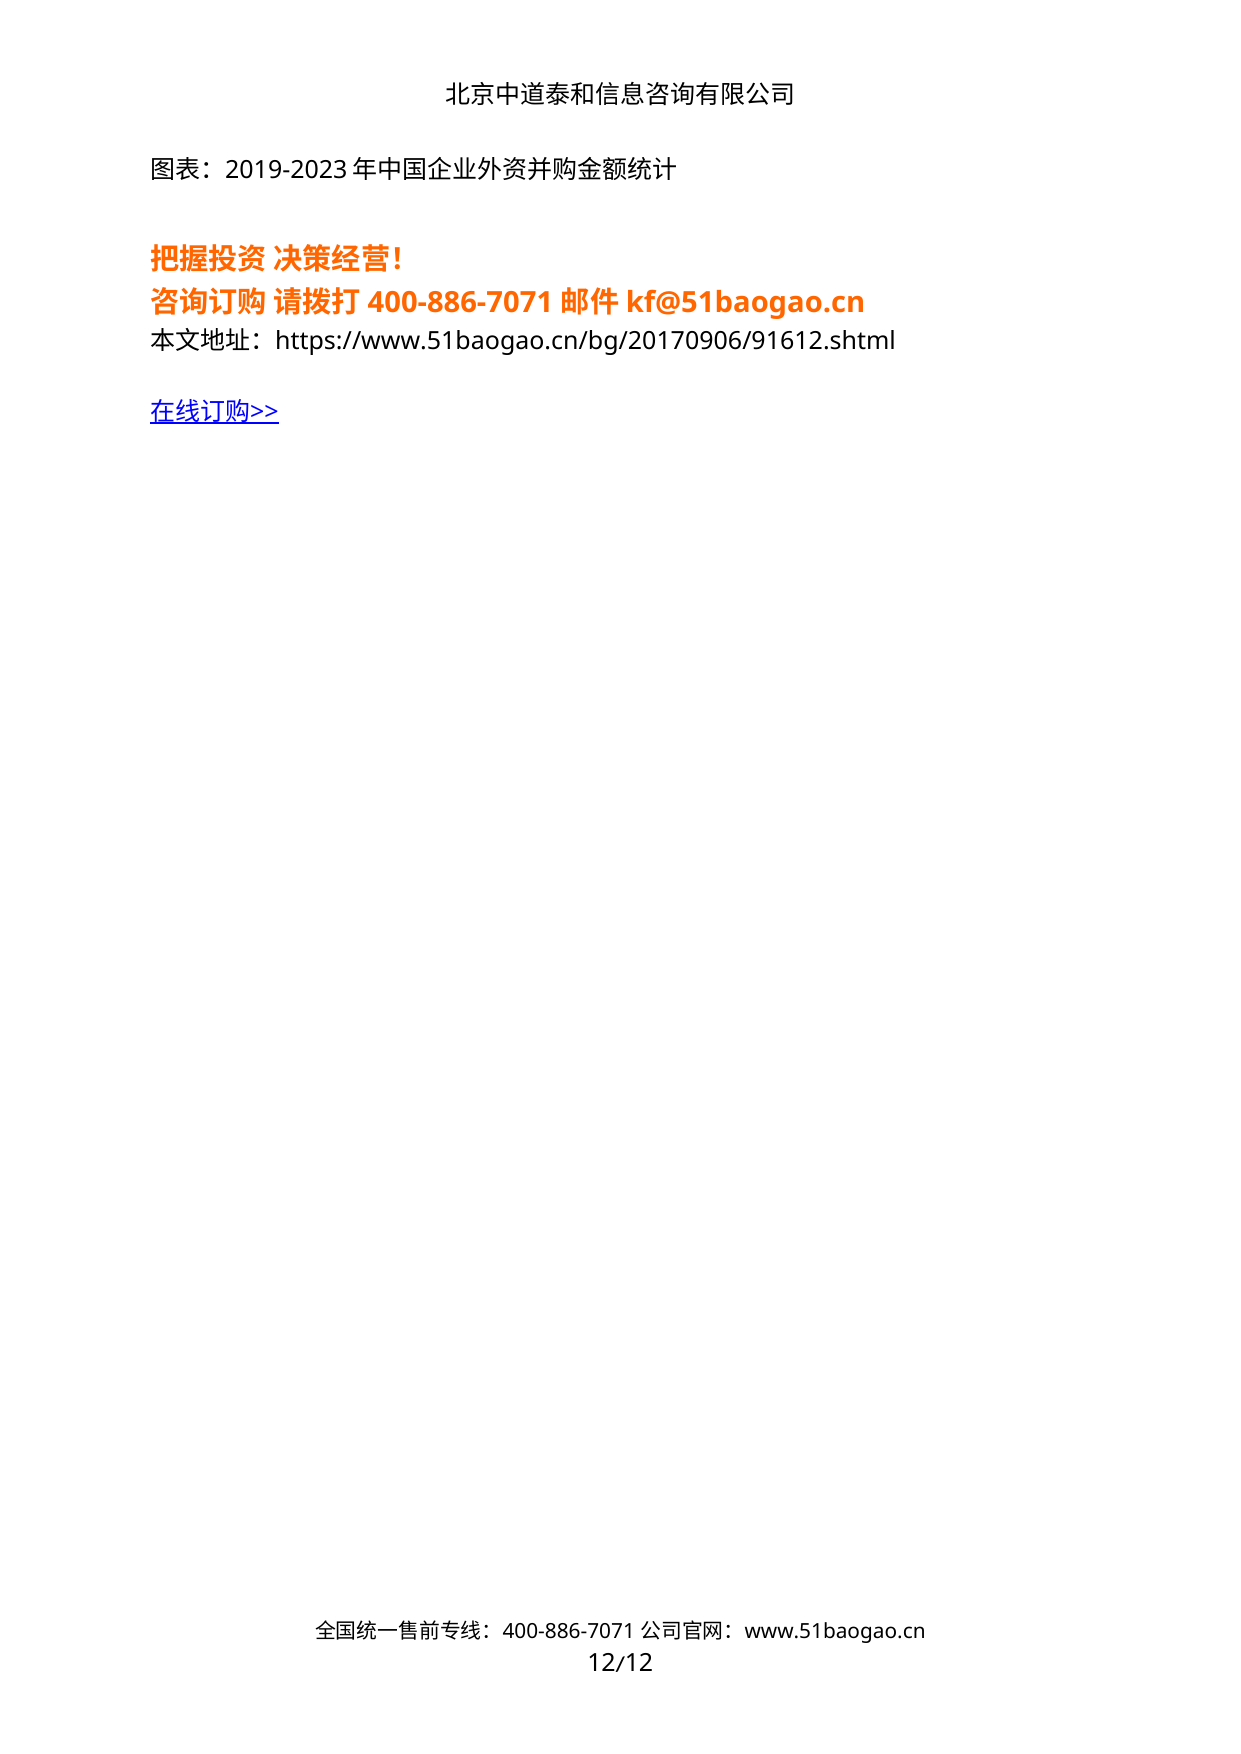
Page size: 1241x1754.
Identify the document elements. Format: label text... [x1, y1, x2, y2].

text 把握投资 决策经营！咨询订购 请拨打 400-886-7071 邮件 kf@51baogao.cn本文地址：https://www.51baogao.cn/bg/20170906/91612.shtml [150, 202, 1090, 357]
text 在线订购>> [150, 357, 1090, 427]
text 图表：2019-2023年中国企业外资并购金额统计 [150, 150, 1090, 186]
